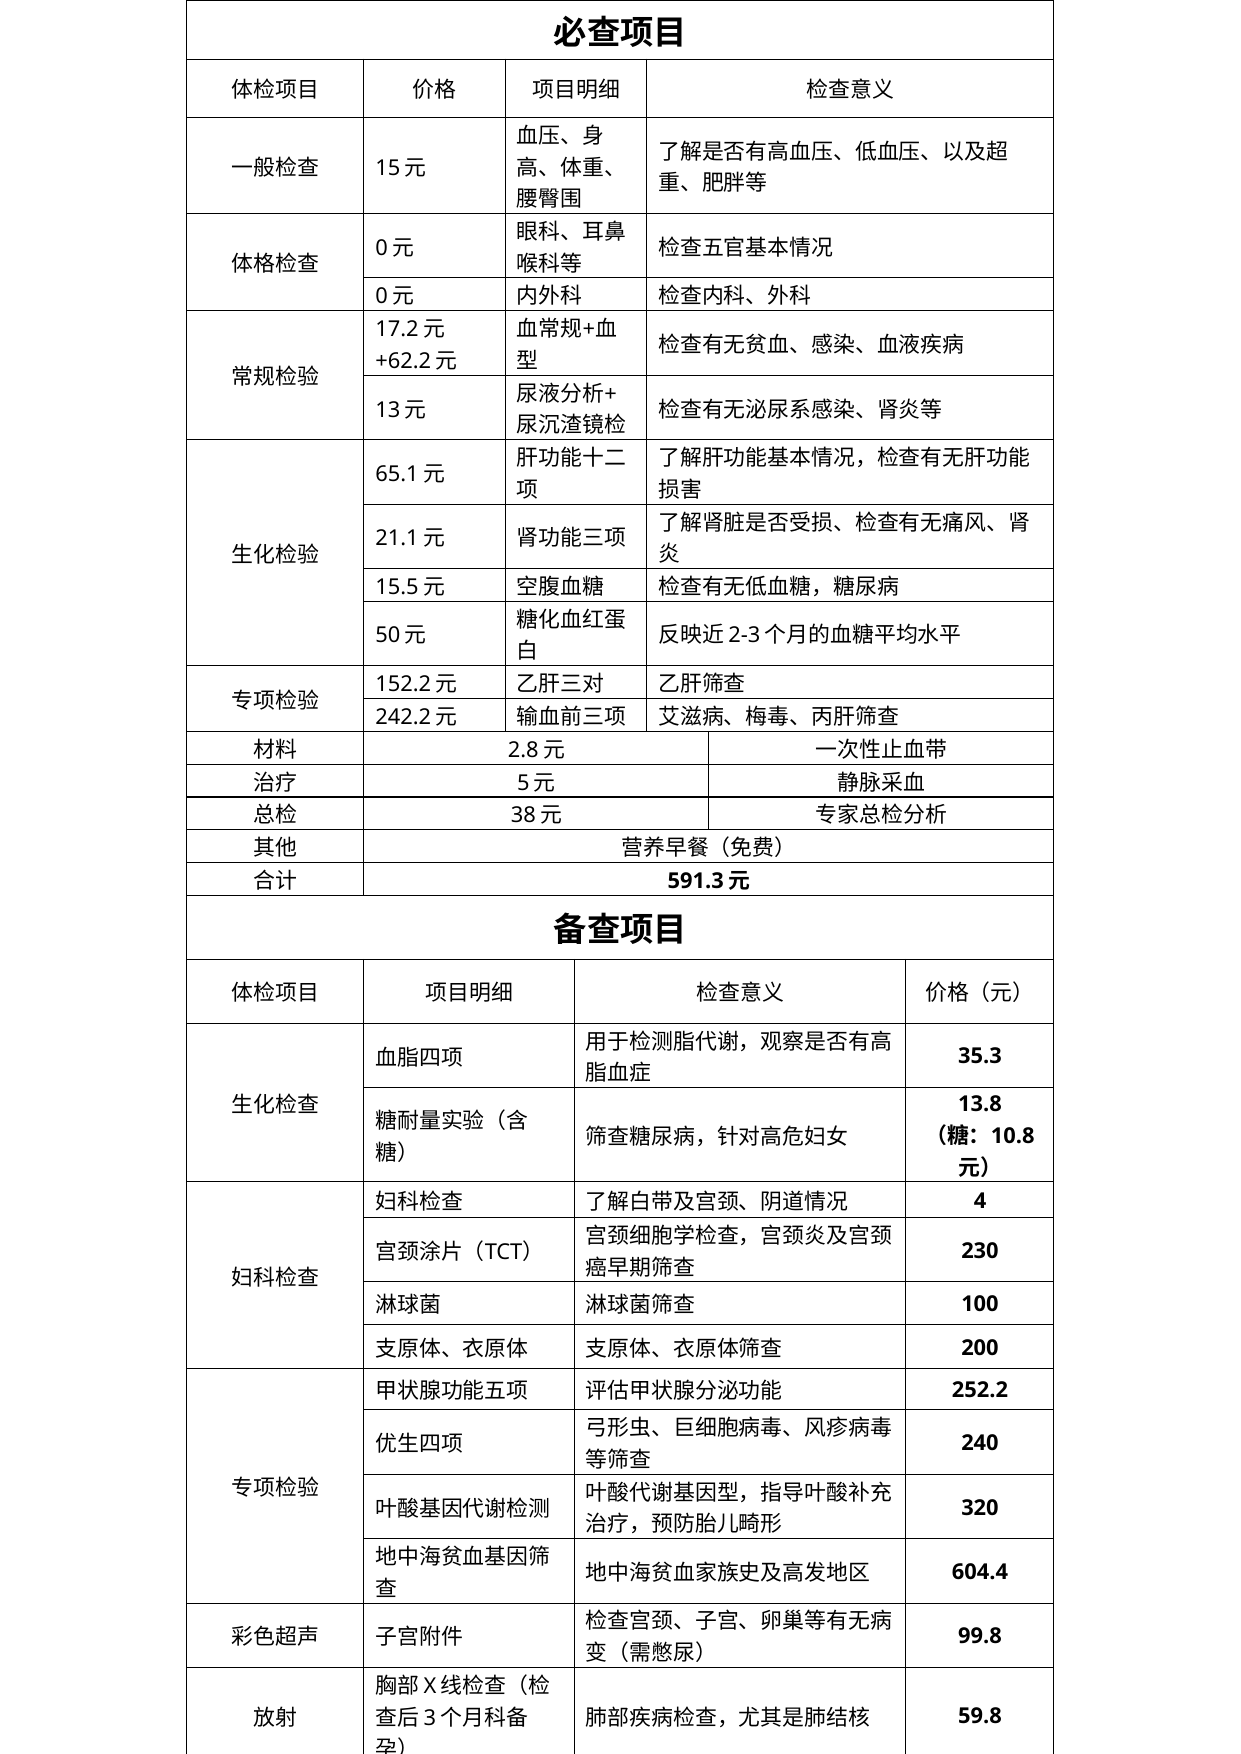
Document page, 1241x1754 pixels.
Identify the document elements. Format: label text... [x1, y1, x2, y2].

table_cell 100 [906, 1282, 1053, 1324]
table_cell 检查意义 [647, 60, 1053, 117]
table_cell 15.5元 [364, 569, 505, 601]
table_cell 尿液分析+尿沉渣镜检 [506, 376, 646, 439]
table_cell 血脂四项 [364, 1024, 574, 1087]
table_cell 了解是否有高血压、低血压、以及超重、肥胖等 [647, 118, 1053, 213]
table_cell 200 [906, 1325, 1053, 1368]
table_cell 检查意义 [575, 960, 905, 1023]
table_cell 备查项目 [187, 896, 1053, 959]
table_cell 放射 [187, 1668, 363, 1754]
table_cell 淋球菌筛查 [575, 1282, 905, 1324]
table_cell 反映近2-3个月的血糖平均水平 [647, 602, 1053, 665]
table_cell 检查五官基本情况 [647, 214, 1053, 277]
table_cell 筛查糖尿病，针对高危妇女 [575, 1088, 905, 1181]
table_cell 体检项目 [187, 60, 363, 117]
table_cell 5元 [364, 765, 708, 796]
table_cell 肾功能三项 [506, 505, 646, 568]
table_cell 240 [906, 1410, 1053, 1474]
table_cell 65.1元 [364, 440, 505, 503]
table_cell 152.2元 [364, 666, 505, 698]
table_cell 内外科 [506, 278, 646, 310]
table_cell 一般检查 [187, 118, 363, 213]
table_cell 检查内科、外科 [647, 278, 1053, 310]
table_cell 0元 [364, 278, 505, 310]
table_cell 血常规+血型 [506, 311, 646, 375]
table_cell 乙肝筛查 [647, 666, 1053, 698]
table_cell 支原体、衣原体 [364, 1325, 574, 1368]
table_cell 生化检验 [187, 440, 363, 665]
table_cell 用于检测脂代谢，观察是否有高脂血症 [575, 1024, 905, 1087]
table_cell 糖化血红蛋白 [506, 602, 646, 665]
table_cell 604.4 [906, 1539, 1053, 1602]
table_cell 15元 [364, 118, 505, 213]
table_cell 甲状腺功能五项 [364, 1369, 574, 1409]
table_cell 2.8元 [364, 732, 708, 763]
table_cell 叶酸基因代谢检测 [364, 1475, 574, 1538]
table_cell 价格 [364, 60, 505, 117]
table_cell 弓形虫、巨细胞病毒、风疹病毒等筛查 [575, 1410, 905, 1474]
table_cell 一次性止血带 [709, 732, 1053, 763]
table_cell 体检项目 [187, 960, 363, 1023]
table_cell 肺部疾病检查，尤其是肺结核 [575, 1668, 905, 1754]
table_cell 专项检验 [187, 666, 363, 731]
table_cell 体格检查 [187, 214, 363, 310]
table_cell 38元 [364, 798, 708, 829]
table_cell 专项检验 [187, 1369, 363, 1602]
table_cell 59.8 [906, 1668, 1053, 1754]
table_cell 乙肝三对 [506, 666, 646, 698]
table_cell 13元 [364, 376, 505, 439]
table_cell 叶酸代谢基因型，指导叶酸补充治疗，预防胎儿畸形 [575, 1475, 905, 1538]
table_cell 彩色超声 [187, 1604, 363, 1667]
table_cell 50元 [364, 602, 505, 665]
table_cell 宫颈细胞学检查，宫颈炎及宫颈癌早期筛查 [575, 1218, 905, 1281]
table_cell 591.3元 [364, 863, 1053, 895]
table_cell 项目明细 [506, 60, 646, 117]
table_cell 了解白带及宫颈、阴道情况 [575, 1182, 905, 1217]
table_cell 检查有无泌尿系感染、肾炎等 [647, 376, 1053, 439]
table_cell 糖耐量实验（含糖） [364, 1088, 574, 1181]
table_cell 艾滋病、梅毒、丙肝筛查 [647, 699, 1053, 731]
table_header 必查项目 [187, 1, 1053, 58]
table_cell 其他 [187, 830, 363, 862]
table_cell 合计 [187, 863, 363, 895]
table_cell 宫颈涂片（TCT） [364, 1218, 574, 1281]
table_cell 21.1元 [364, 505, 505, 568]
table_cell 常规检验 [187, 311, 363, 439]
table_cell 35.3 [906, 1024, 1053, 1087]
table_cell 子宫附件 [364, 1604, 574, 1667]
table_cell 输血前三项 [506, 699, 646, 731]
table_cell 320 [906, 1475, 1053, 1538]
table_cell 评估甲状腺分泌功能 [575, 1369, 905, 1409]
table_cell 材料 [187, 732, 363, 763]
table_cell 检查有无低血糖，糖尿病 [647, 569, 1053, 601]
table_cell 空腹血糖 [506, 569, 646, 601]
table_cell 治疗 [187, 765, 363, 796]
table_cell 总检 [187, 798, 363, 829]
table_cell 胸部X线检查（检查后3个月科备孕） [364, 1668, 574, 1754]
table_cell 妇科检查 [364, 1182, 574, 1217]
table_cell 项目明细 [364, 960, 574, 1023]
table_cell 检查宫颈、子宫、卵巢等有无病变（需憋尿） [575, 1604, 905, 1667]
table_cell 淋球菌 [364, 1282, 574, 1324]
table_cell 支原体、衣原体筛查 [575, 1325, 905, 1368]
table_cell 99.8 [906, 1604, 1053, 1667]
table_cell 价格（元） [906, 960, 1053, 1023]
table_cell 血压、身高、体重、腰臀围 [506, 118, 646, 213]
table_cell 了解肾脏是否受损、检查有无痛风、肾炎 [647, 505, 1053, 568]
table_cell 230 [906, 1218, 1053, 1281]
table_cell 专家总检分析 [709, 798, 1053, 829]
table_cell 地中海贫血家族史及高发地区 [575, 1539, 905, 1602]
table_cell 0元 [364, 214, 505, 277]
table_cell 眼科、耳鼻喉科等 [506, 214, 646, 277]
table_cell 地中海贫血基因筛查 [364, 1539, 574, 1602]
table_cell 检查有无贫血、感染、血液疾病 [647, 311, 1053, 375]
table_cell 242.2元 [364, 699, 505, 731]
table_cell 肝功能十二项 [506, 440, 646, 503]
table_cell 营养早餐（免费） [364, 830, 1053, 862]
table_cell 13.8 （糖：10.8元） [906, 1088, 1053, 1181]
table_cell 优生四项 [364, 1410, 574, 1474]
table_cell 静脉采血 [709, 765, 1053, 796]
table_cell 了解肝功能基本情况，检查有无肝功能损害 [647, 440, 1053, 503]
table_cell 17.2元+62.2元 [364, 311, 505, 375]
table_cell 生化检查 [187, 1024, 363, 1181]
table_cell 4 [906, 1182, 1053, 1217]
table_cell 妇科检查 [187, 1182, 363, 1368]
table_cell 252.2 [906, 1369, 1053, 1409]
